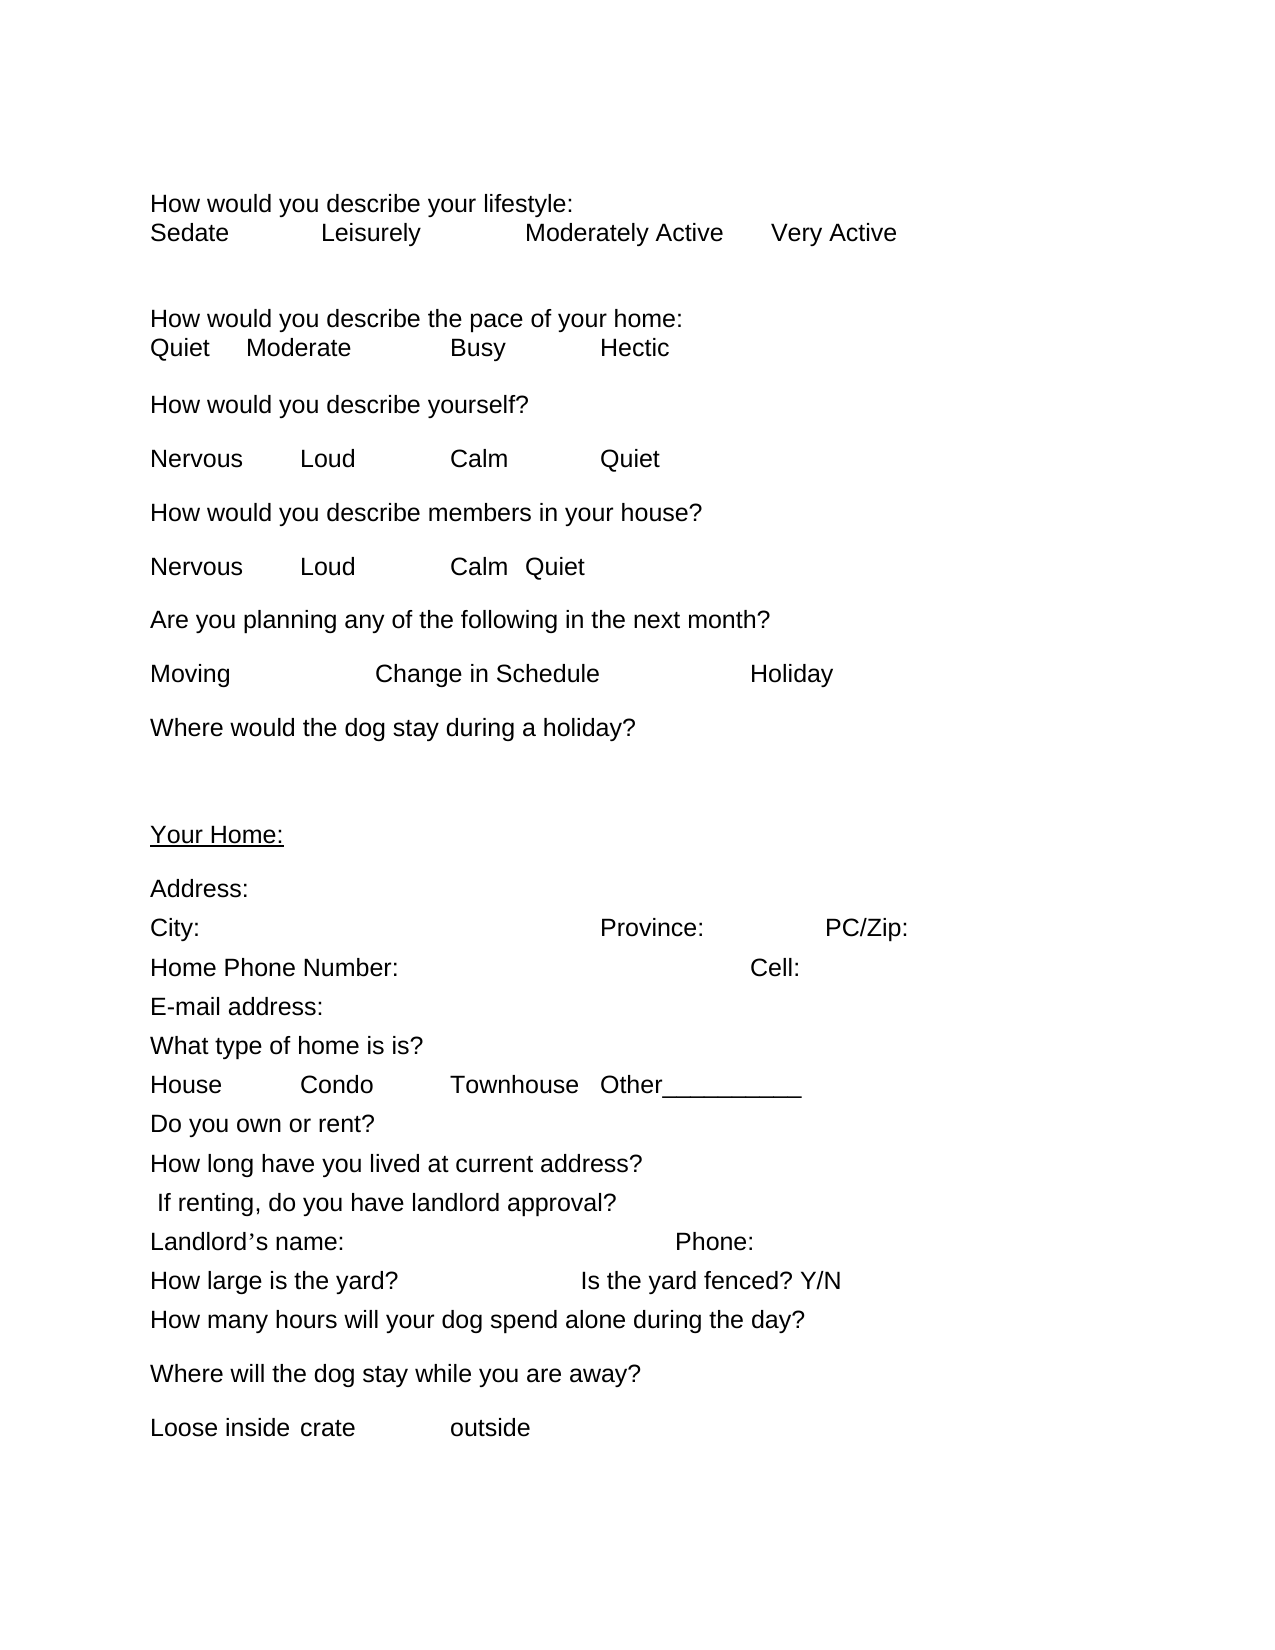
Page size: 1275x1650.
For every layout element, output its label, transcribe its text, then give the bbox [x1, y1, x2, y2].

text Home Phone Number: Cell: [150, 953, 1125, 981]
text How would you describe yourself? [150, 390, 1125, 419]
text E-mail address: [150, 992, 1125, 1021]
text How would you describe the pace of your home: [150, 304, 1125, 333]
text Moving Change in Schedule Holiday [150, 659, 1125, 688]
text City: Province: PC/Zip: [150, 913, 1125, 942]
text How many hours will your dog spend alone during the day? [150, 1305, 1125, 1334]
text Quiet Moderate Busy Hectic [150, 333, 1125, 362]
text Loose inside crate outside [150, 1413, 1125, 1442]
text Where will the dog stay while you are away? [150, 1359, 1125, 1388]
text Are you planning any of the following in the next month? [150, 605, 1125, 634]
text Where would the dog stay during a holiday? [150, 713, 1125, 742]
text How large is the yard? Is the yard fenced? Y/N [150, 1266, 1125, 1295]
text What type of home is is? [150, 1031, 1125, 1060]
text Nervous Loud Calm Quiet [150, 552, 1125, 580]
text Do you own or rent? [150, 1109, 1125, 1138]
text Sedate Leisurely Moderately Active Very Active [150, 218, 1125, 247]
text House Condo Townhouse Other__________ [150, 1070, 1125, 1099]
text How would you describe members in your house? [150, 498, 1125, 527]
text Your Home: [150, 820, 1125, 849]
text Address: [150, 874, 1125, 903]
text How long have you lived at current address? [150, 1148, 1125, 1177]
text Nervous Loud Calm Quiet [150, 444, 1125, 473]
text Landlord’s name: Phone: [150, 1227, 1125, 1256]
text If renting, do you have landlord approval? [150, 1188, 1125, 1216]
text How would you describe your lifestyle: [150, 189, 1125, 218]
